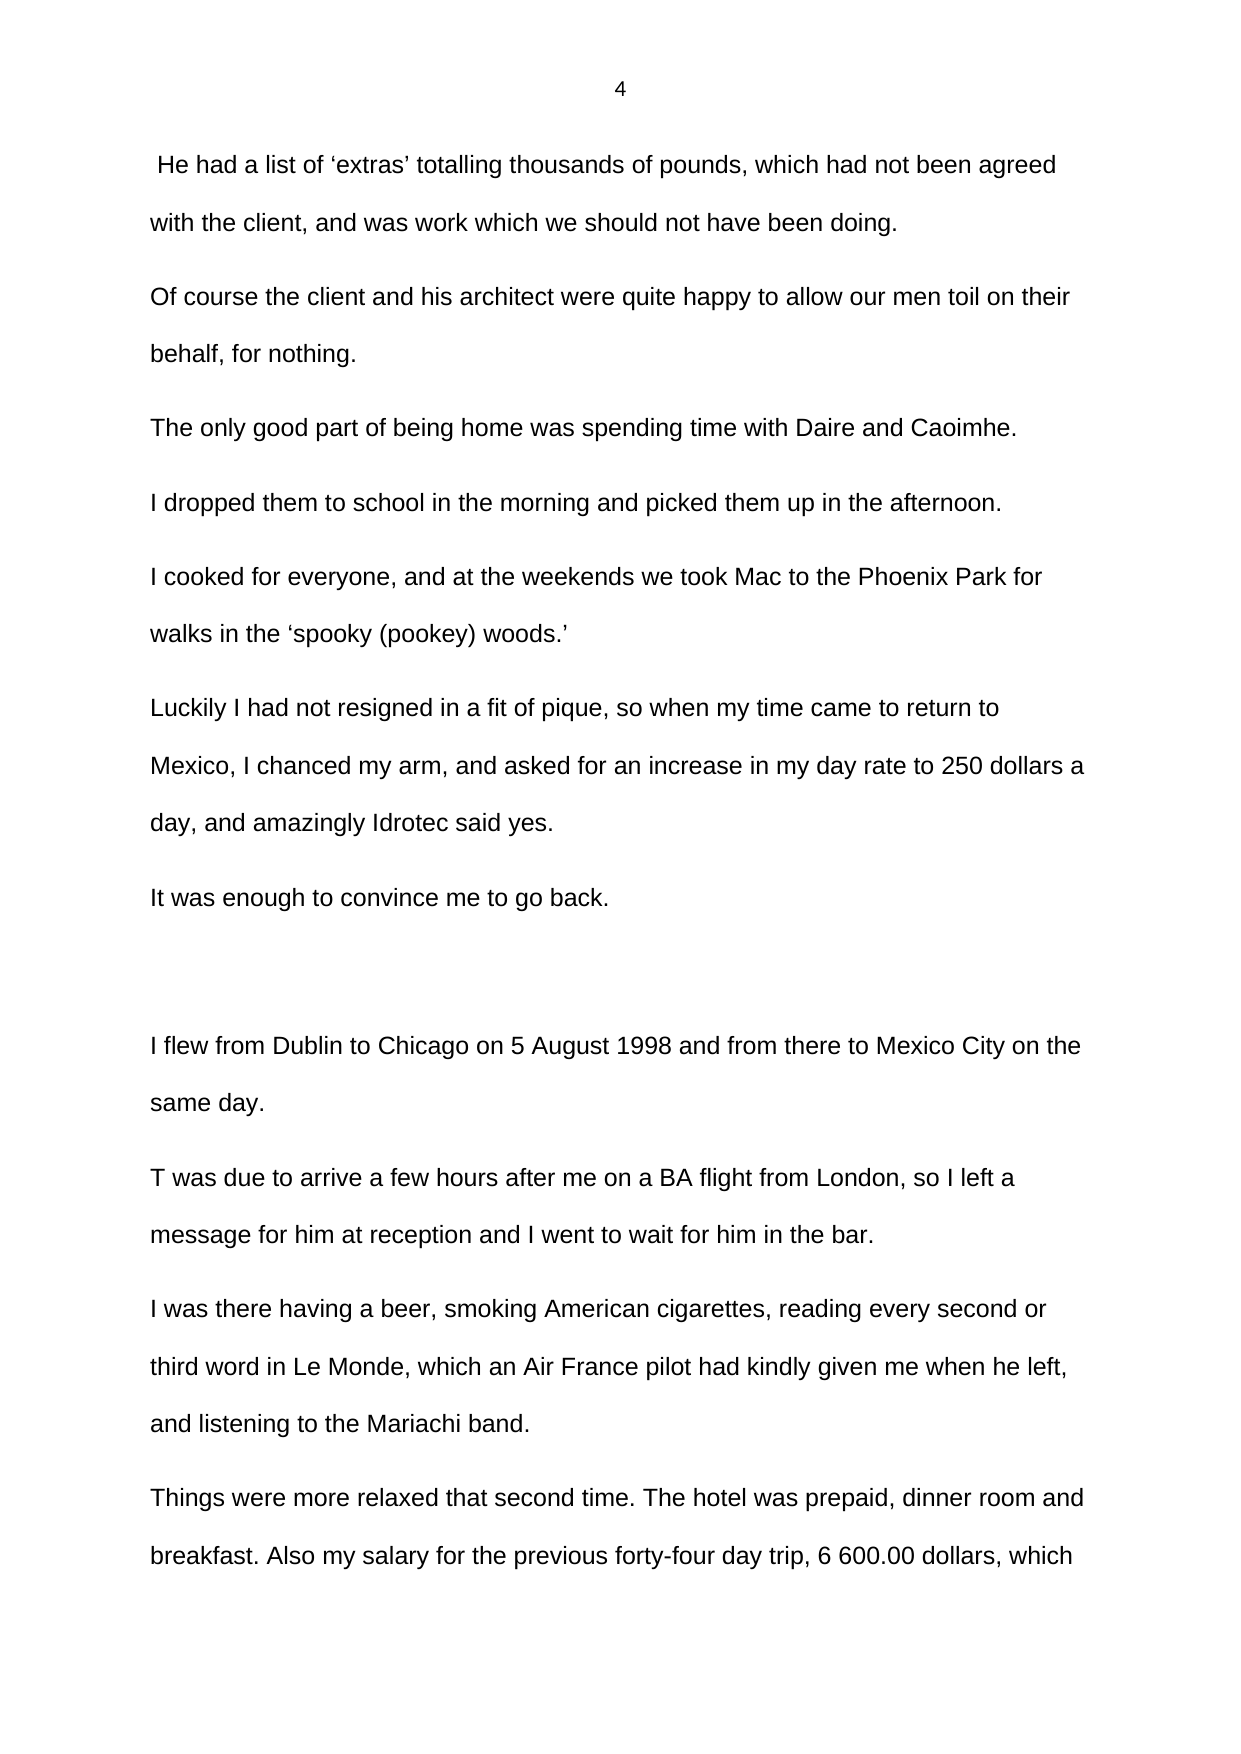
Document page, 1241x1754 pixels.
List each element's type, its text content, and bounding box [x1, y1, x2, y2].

text The only good part of being home was spending time with Daire and Caoimhe. [150, 413, 1090, 442]
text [150, 1483, 1090, 1569]
text I was there having a beer, smoking American cigarettes, reading every second or third word in Le Monde, which an Air France pilot had kindly given me when he left, and listening to the Mariachi band. [150, 1294, 1090, 1438]
text I cooked for everyone, and at the weekends we took Mac to the Phoenix Park for walks in the ‘spooky (pookey) woods.’ [150, 562, 1090, 648]
text Luckily I had not resigned in a fit of pique, so when my time came to return to Mexico, I chanced my arm, and asked for an increase in my day rate to 250 dollars a day, and amazingly Idrotec said yes. [150, 693, 1090, 837]
text Of course the client and his architect were quite happy to allow our men toil on their behalf, for nothing. [150, 282, 1090, 368]
text I dropped them to school in the morning and picked them up in the afternoon. [150, 487, 1090, 516]
text T was due to arrive a few hours after me on a BA flight from London, so I left a message for him at reception and I went to wait for him in the bar. [150, 1162, 1090, 1249]
text I flew from Dublin to Chicago on 5 August 1998 and from there to Mexico City on the same day. [150, 1031, 1090, 1117]
text He had a list of ‘extras’ totalling thousands of pounds, which had not been agreed with the client, and was work which we should not have been doing. [150, 150, 1090, 236]
text It was enough to convince me to go back. [150, 882, 1090, 911]
